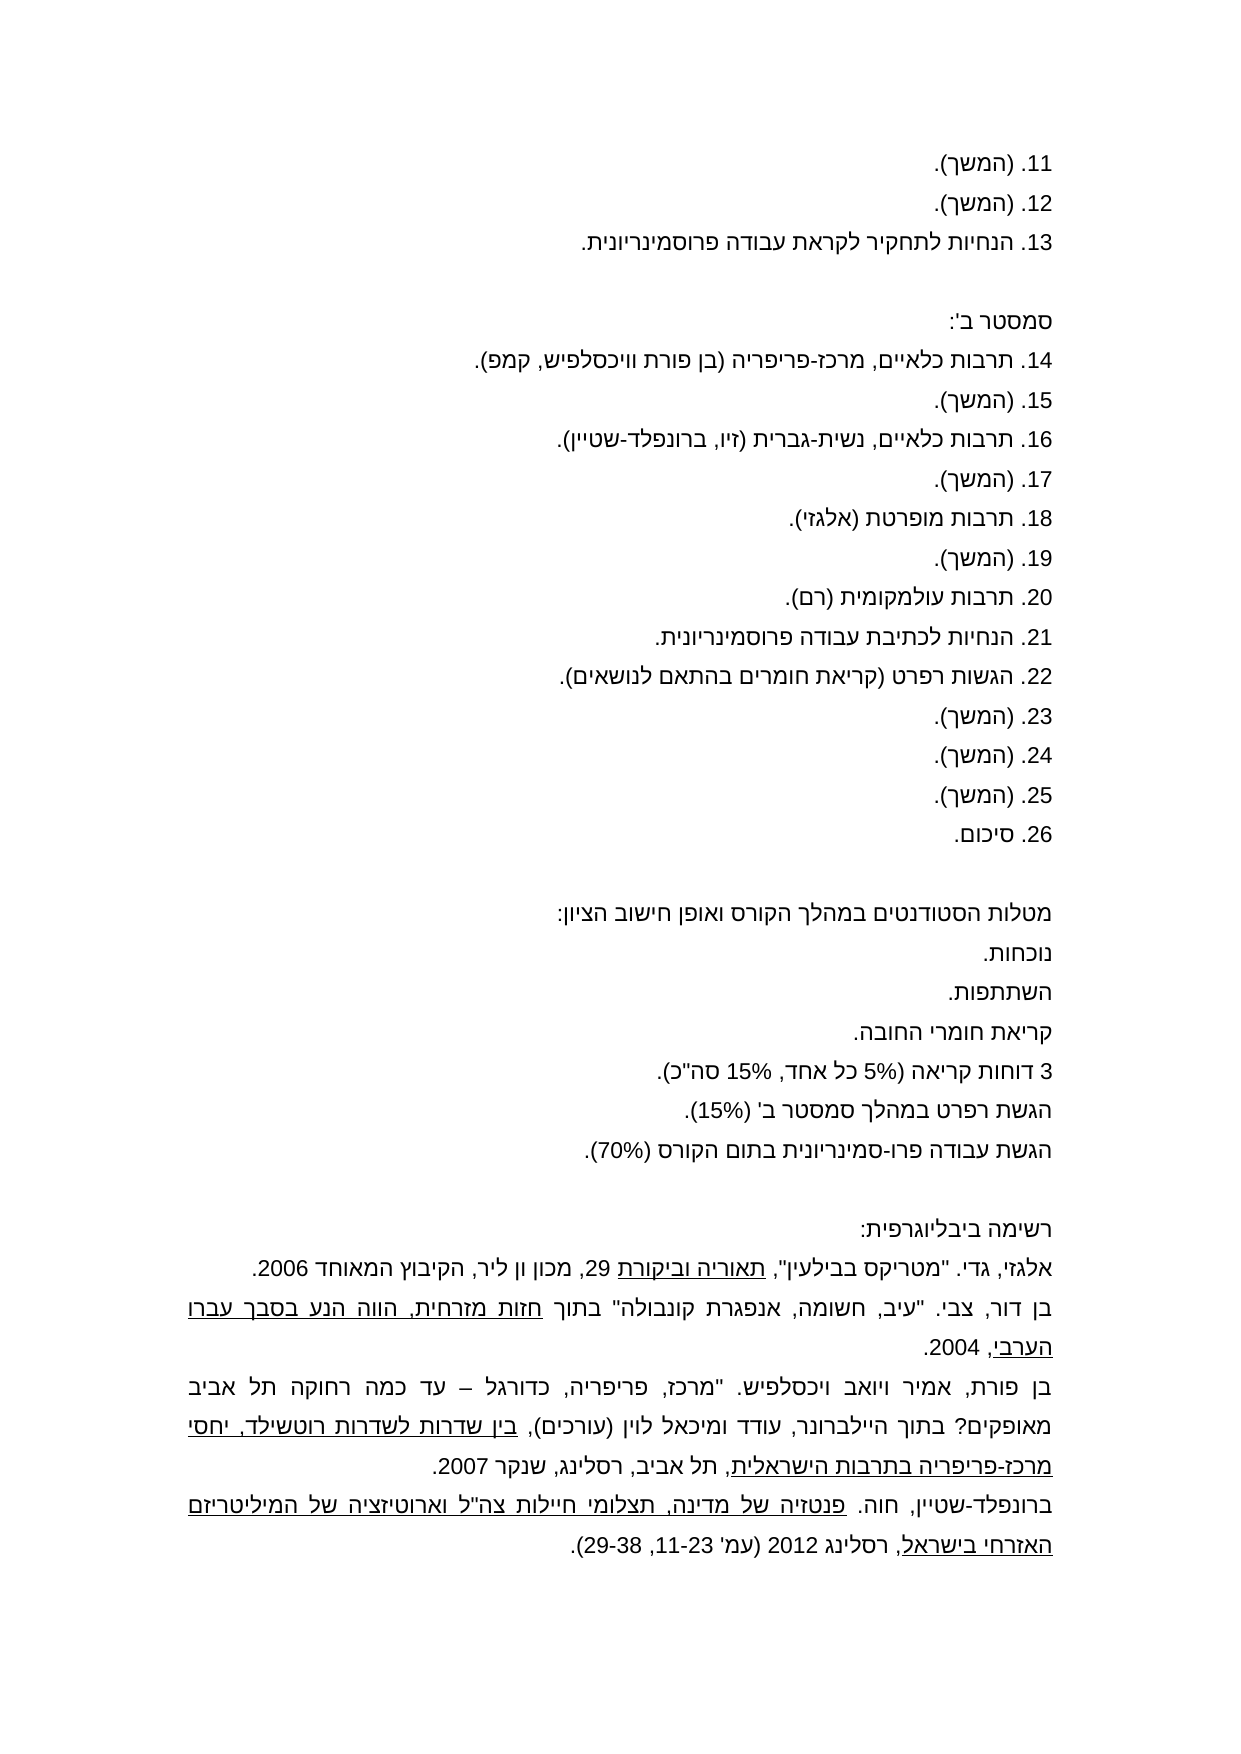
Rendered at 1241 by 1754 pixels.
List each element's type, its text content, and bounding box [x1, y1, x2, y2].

text 13. הנחיות לתחקיר לקראת עבודה פרוסמינריונית. [187, 229, 1053, 255]
text השתתפות. [187, 979, 1053, 1005]
text 25. (המשך). [187, 782, 1053, 808]
text הגשת רפרט במהלך סמסטר ב' (15%). [187, 1097, 1053, 1124]
text 24. (המשך). [187, 742, 1053, 768]
text סמסטר ב': [187, 308, 1053, 334]
text בן דור, צבי. "עיב, חשומה, אנפגרת קונבולה" בתוך חזות מזרחית, הווה הנע בסבך עברו הערבי, 2004. [187, 1295, 1053, 1361]
text 17. (המשך). [187, 466, 1053, 492]
text 16. תרבות כלאיים, נשית-גברית (זיו, ברונפלד-שטיין). [187, 426, 1053, 453]
text הגשת עבודה פרו-סמינריונית בתום הקורס (70%). [187, 1137, 1053, 1163]
text 15. (המשך). [187, 387, 1053, 413]
text נוכחות. [187, 939, 1053, 966]
text 3 דוחות קריאה (5% כל אחד, 15% סה"כ). [187, 1058, 1053, 1084]
text 23. (המשך). [187, 703, 1053, 729]
text 14. תרבות כלאיים, מרכז-פריפריה (בן פורת וויכסלפיש, קמפ). [187, 347, 1053, 374]
text 12. (המשך). [187, 189, 1053, 216]
text 11. (המשך). [187, 150, 1053, 176]
text 21. הנחיות לכתיבת עבודה פרוסמינריונית. [187, 624, 1053, 650]
text אלגזי, גדי. "מטריקס בבילעין", תאוריה וביקורת 29, מכון ון ליר, הקיבוץ המאוחד 2006. [187, 1255, 1053, 1282]
text ברונפלד-שטיין, חוה. פנטזיה של מדינה, תצלומי חיילות צה"ל וארוטיזציה של המיליטריזם האזרחי בישראל, רסלינג 2012 (עמ' 11-23, 29-38). [187, 1492, 1053, 1558]
text בן פורת, אמיר ויואב ויכסלפיש. "מרכז, פריפריה, כדורגל – עד כמה רחוקה תל אביב מאופקים? בתוך היילברונר, עודד ומיכאל לוין (עורכים), בין שדרות לשדרות רוטשילד, יחסי מרכז-פריפריה בתרבות הישראלית, תל אביב, רסלינג, שנקר 2007. [187, 1374, 1053, 1479]
text קריאת חומרי החובה. [187, 1018, 1053, 1045]
text 19. (המשך). [187, 545, 1053, 571]
text 18. תרבות מופרטת (אלגזי). [187, 505, 1053, 532]
text 26. סיכום. [187, 821, 1053, 847]
text 22. הגשות רפרט (קריאת חומרים בהתאם לנושאים). [187, 663, 1053, 689]
text רשימה ביבליוגרפית: [187, 1216, 1053, 1242]
text 20. תרבות עולמקומית (רם). [187, 584, 1053, 611]
text מטלות הסטודנטים במהלך הקורס ואופן חישוב הציון: [187, 900, 1053, 926]
